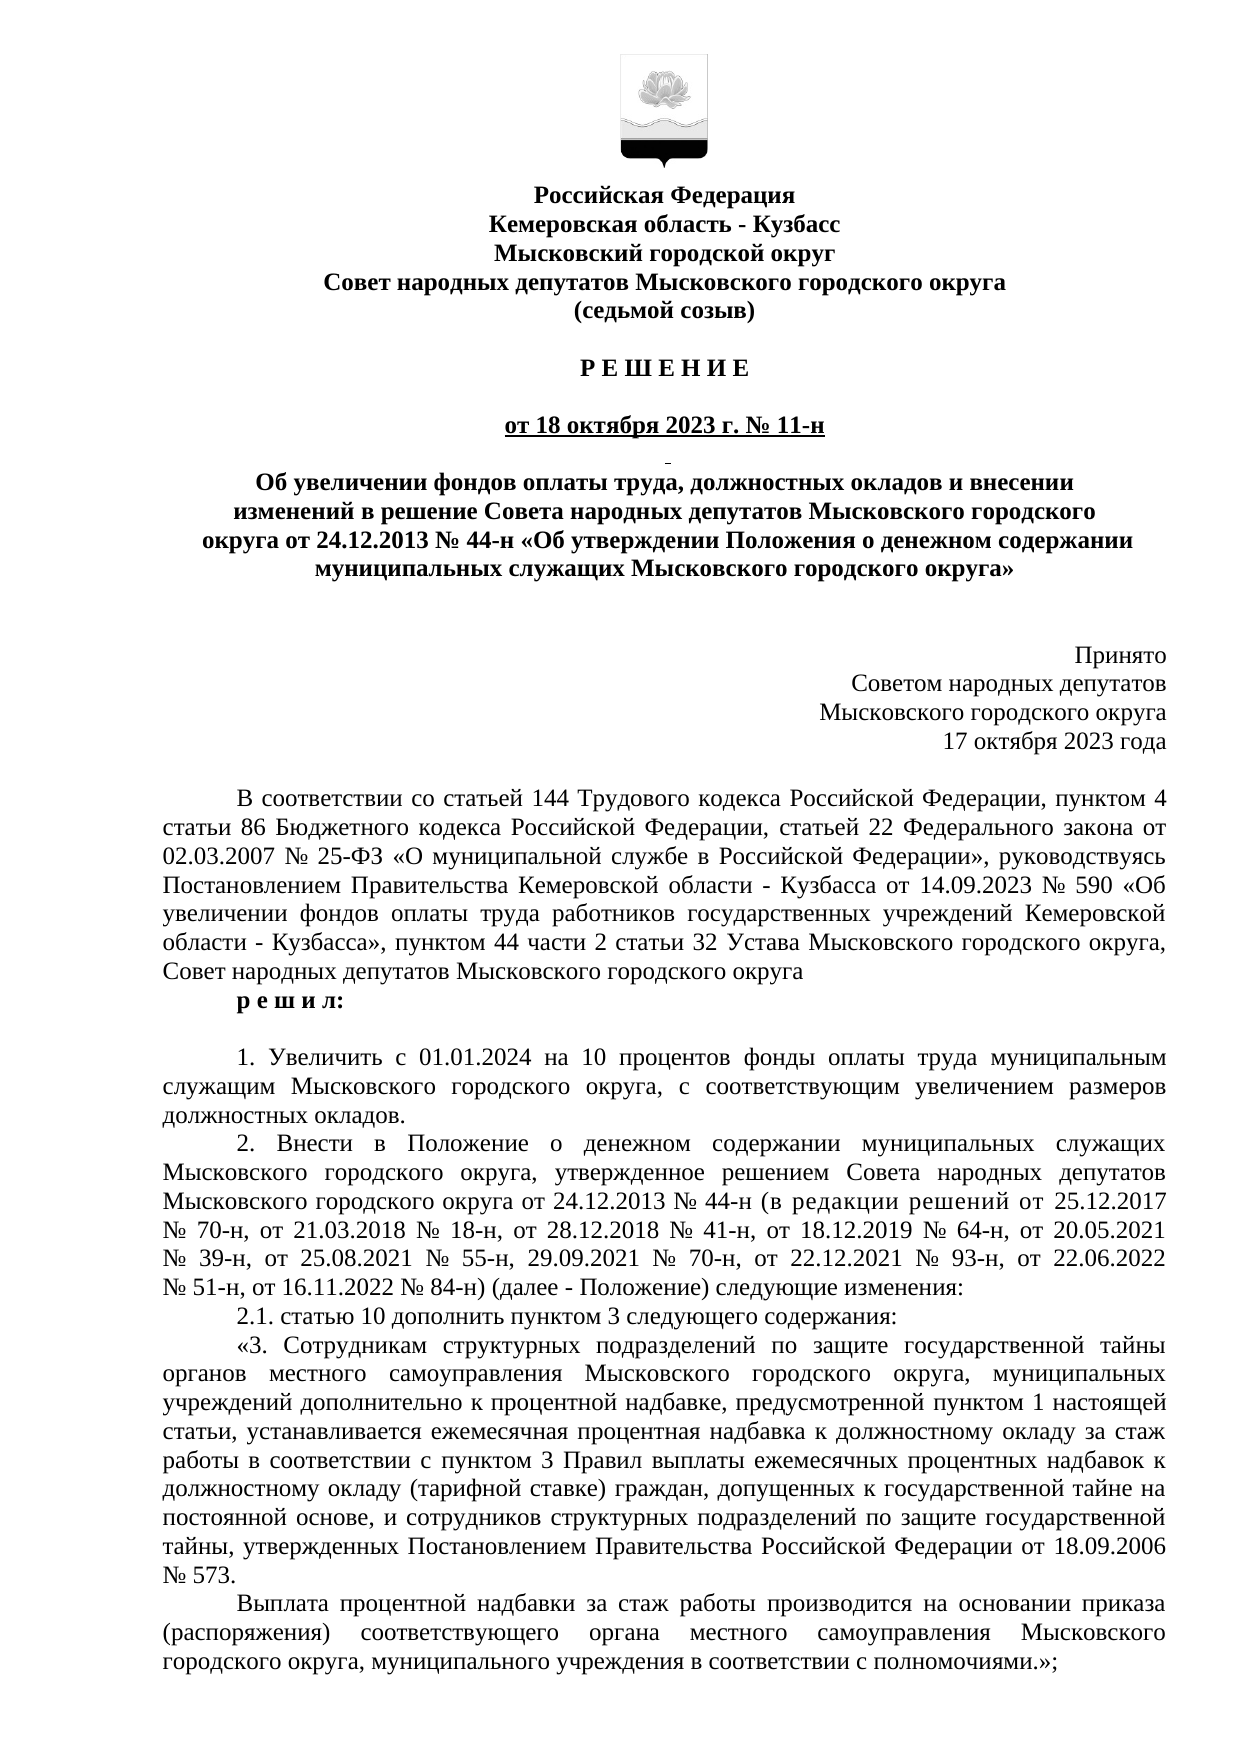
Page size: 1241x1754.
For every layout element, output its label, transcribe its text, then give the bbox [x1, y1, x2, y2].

text Выплата процентной надбавки за стаж работы производится на основании приказа (распоряжения) соответствующего органа местного самоуправления Мысковского городского округа, муниципального учреждения в соответствии с полномочиями.»; [162, 1588, 1167, 1675]
text Об увеличении фондов оплаты труда, должностных окладов и внесении [162, 467, 1167, 496]
text Мысковский городской округ [162, 238, 1167, 267]
text 1. Увеличить с 01.01.2024 на 10 процентов фонды оплаты труда муниципальным служащим Мысковского городского округа, с соответствующим увеличением размеров должностных окладов. [162, 1042, 1167, 1128]
text от 18 октября 2023 г. № 11-н [162, 410, 1167, 439]
text В соответствии со статьей 144 Трудового кодекса Российской Федерации, пунктом 4 статьи 86 Бюджетного кодекса Российской Федерации, статьей 22 Федерального закона от 02.03.2007 № 25-ФЗ «О муниципальной службе в Российской Федерации», руководствуясь Постановлением Правительства Кемеровской области - Кузбасса от 14.09.2023 № 590 «Об увеличении фондов оплаты труда работников государственных учреждений Кемеровской области - Кузбасса», пунктом 44 части 2 статьи 32 Устава Мысковского городского округа, Совет народных депутатов Мысковского городского округа [162, 783, 1167, 985]
text Принято [162, 640, 1167, 668]
text изменений в решение Совета народных депутатов Мысковского городского [162, 496, 1167, 525]
text Кемеровская область - Кузбасс [162, 209, 1167, 238]
text 17 октября 2023 года [162, 726, 1167, 755]
text «3. Сотрудникам структурных подразделений по защите государственной тайны органов местного самоуправления Мысковского городского округа, муниципальных учреждений дополнительно к процентной надбавке, предусмотренной пунктом 1 настоящей статьи, устанавливается ежемесячная процентная надбавка к должностному окладу за стаж работы в соответствии с пунктом 3 Правил выплаты ежемесячных процентных надбавок к должностному окладу (тарифной ставке) граждан, допущенных к государственной тайне на постоянной основе, и сотрудников структурных подразделений по защите государственной тайны, утвержденных Постановлением Правительства Российской Федерации от 18.09.2006 № 573. [162, 1330, 1167, 1588]
text Российская Федерация [162, 180, 1167, 209]
text 2. Внести в Положение о денежном содержании муниципальных служащих Мысковского городского округа, утвержденное решением Совета народных депутатов Мысковского городского округа от 24.12.2013 № 44-н (в редакции решений от 25.12.2017 № 70-н, от 21.03.2018 № 18-н, от 28.12.2018 № 41-н, от 18.12.2019 № 64-н, от 20.05.2021 № 39-н, от 25.08.2021 № 55-н, 29.09.2021 № 70-н, от 22.12.2021 № 93-н, от 22.06.2022 № 51-н, от 16.11.2022 № 84-н) (далее - Положение) следующие изменения: [162, 1128, 1167, 1301]
text р е ш и л: [162, 985, 1167, 1013]
text Советом народных депутатов [162, 668, 1167, 697]
text Мысковского городского округа [162, 697, 1167, 726]
text 2.1. статью 10 дополнить пунктом 3 следующего содержания: [162, 1301, 1167, 1330]
text Р Е Ш Е Н И Е [162, 353, 1167, 382]
text округа от 24.12.2013 № 44-н «Об утверждении Положения о денежном содержании муниципальных служащих Мысковского городского округа» [162, 525, 1167, 582]
picture [620, 54, 708, 168]
text Совет народных депутатов Мысковского городского округа [162, 267, 1167, 295]
text (седьмой созыв) [162, 295, 1167, 324]
